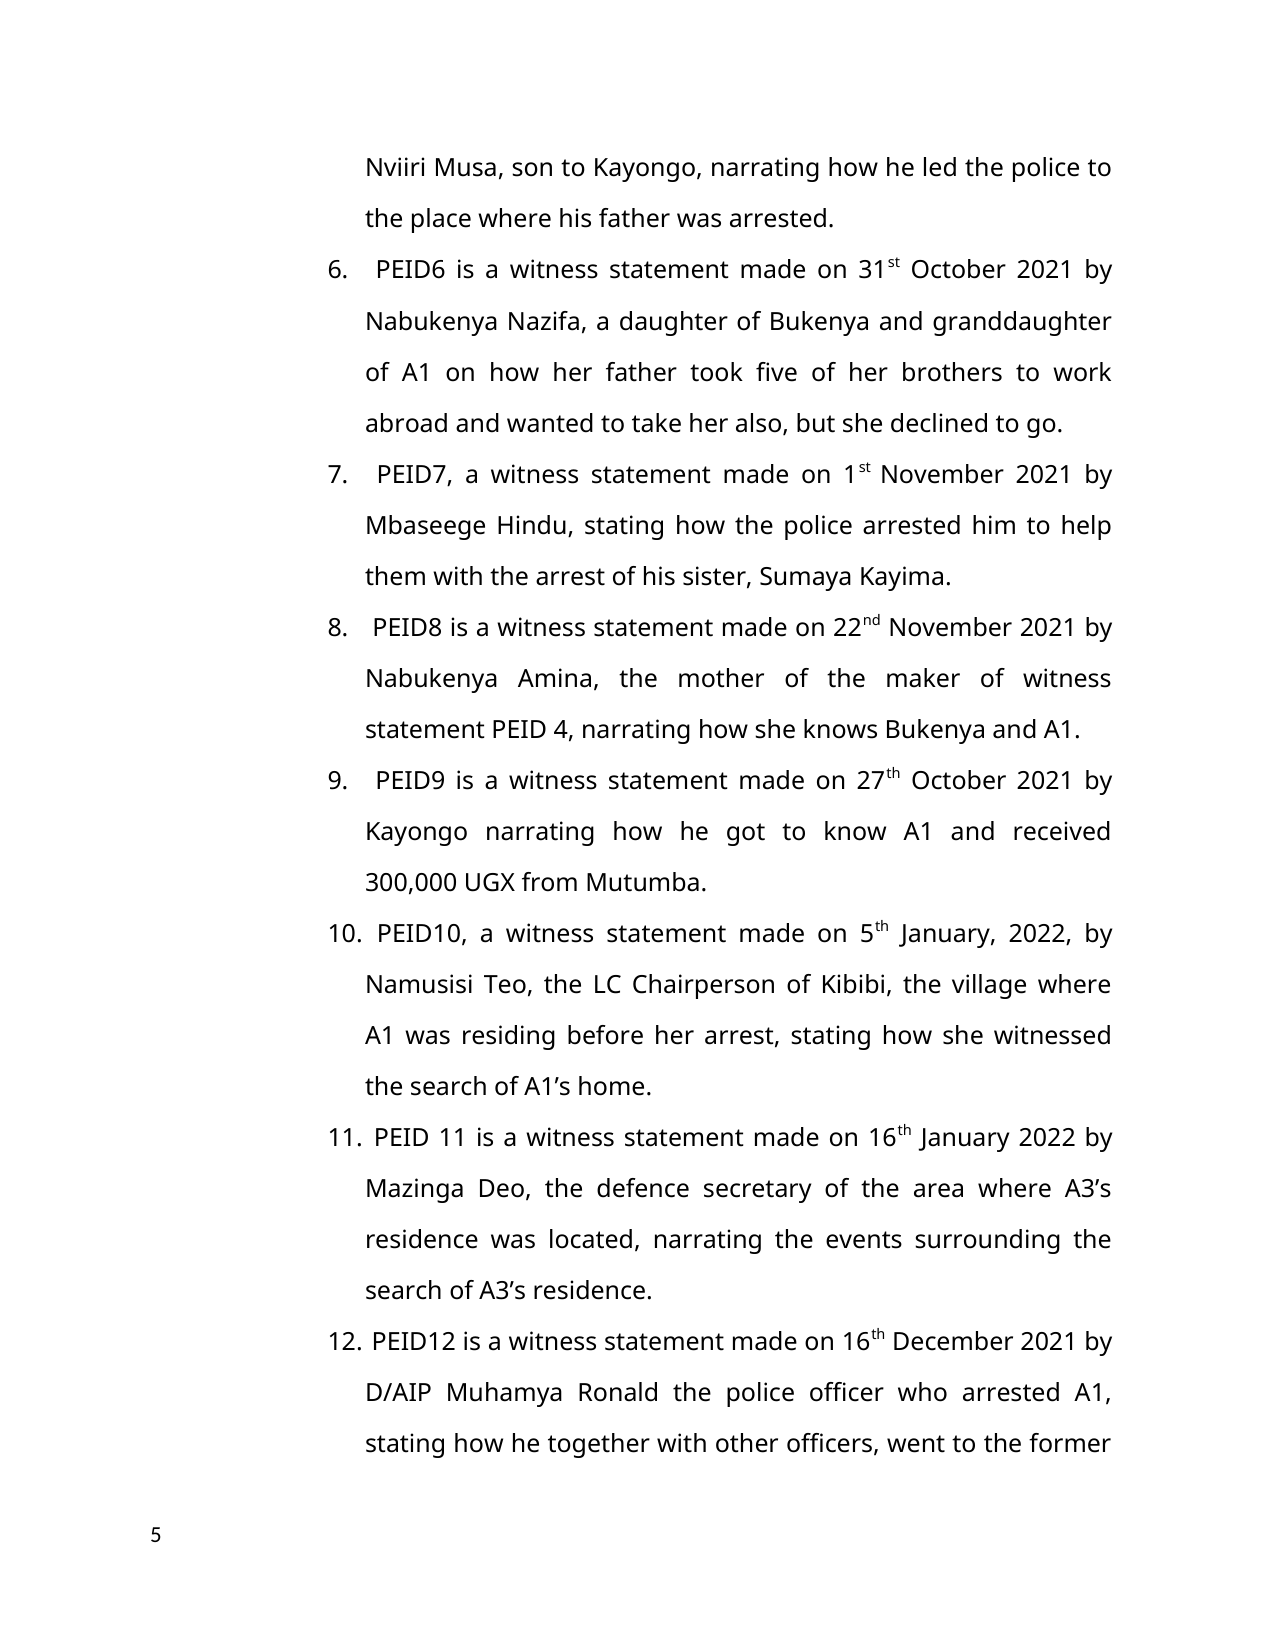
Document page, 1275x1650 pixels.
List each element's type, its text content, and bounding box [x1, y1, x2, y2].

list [327, 150, 1113, 235]
list PEID8 is a witness statement made on 22nd November 2021 by Nabukenya Amina, the mother of the maker of witness statement PEID 4, narrating how she knows Bukenya and A1. [327, 609, 1113, 746]
list PEID10, a witness statement made on 5th January, 2022, by Namusisi Teo, the LC Chairperson of Kibibi, the village where A1 was residing before her arrest, stating how she witnessed the search of A1’s home. [327, 916, 1113, 1103]
list PEID7, a witness statement made on 1st November 2021 by Mbaseege Hindu, stating how the police arrested him to help them with the arrest of his sister, Sumaya Kayima. [327, 456, 1113, 592]
list PEID9 is a witness statement made on 27th October 2021 by Kayongo narrating how he got to know A1 and received 300,000 UGX from Mutumba. [327, 762, 1113, 899]
list PEID6 is a witness statement made on 31st October 2021 by Nabukenya Nazifa, a daughter of Bukenya and granddaughter of A1 on how her father took five of her brothers to work abroad and wanted to take her also, but she declined to go. [327, 252, 1113, 439]
list PEID 11 is a witness statement made on 16th January 2022 by Mazinga Deo, the defence secretary of the area where A3’s residence was located, narrating the events surrounding the search of A3’s residence. [327, 1120, 1113, 1307]
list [327, 1324, 1113, 1460]
